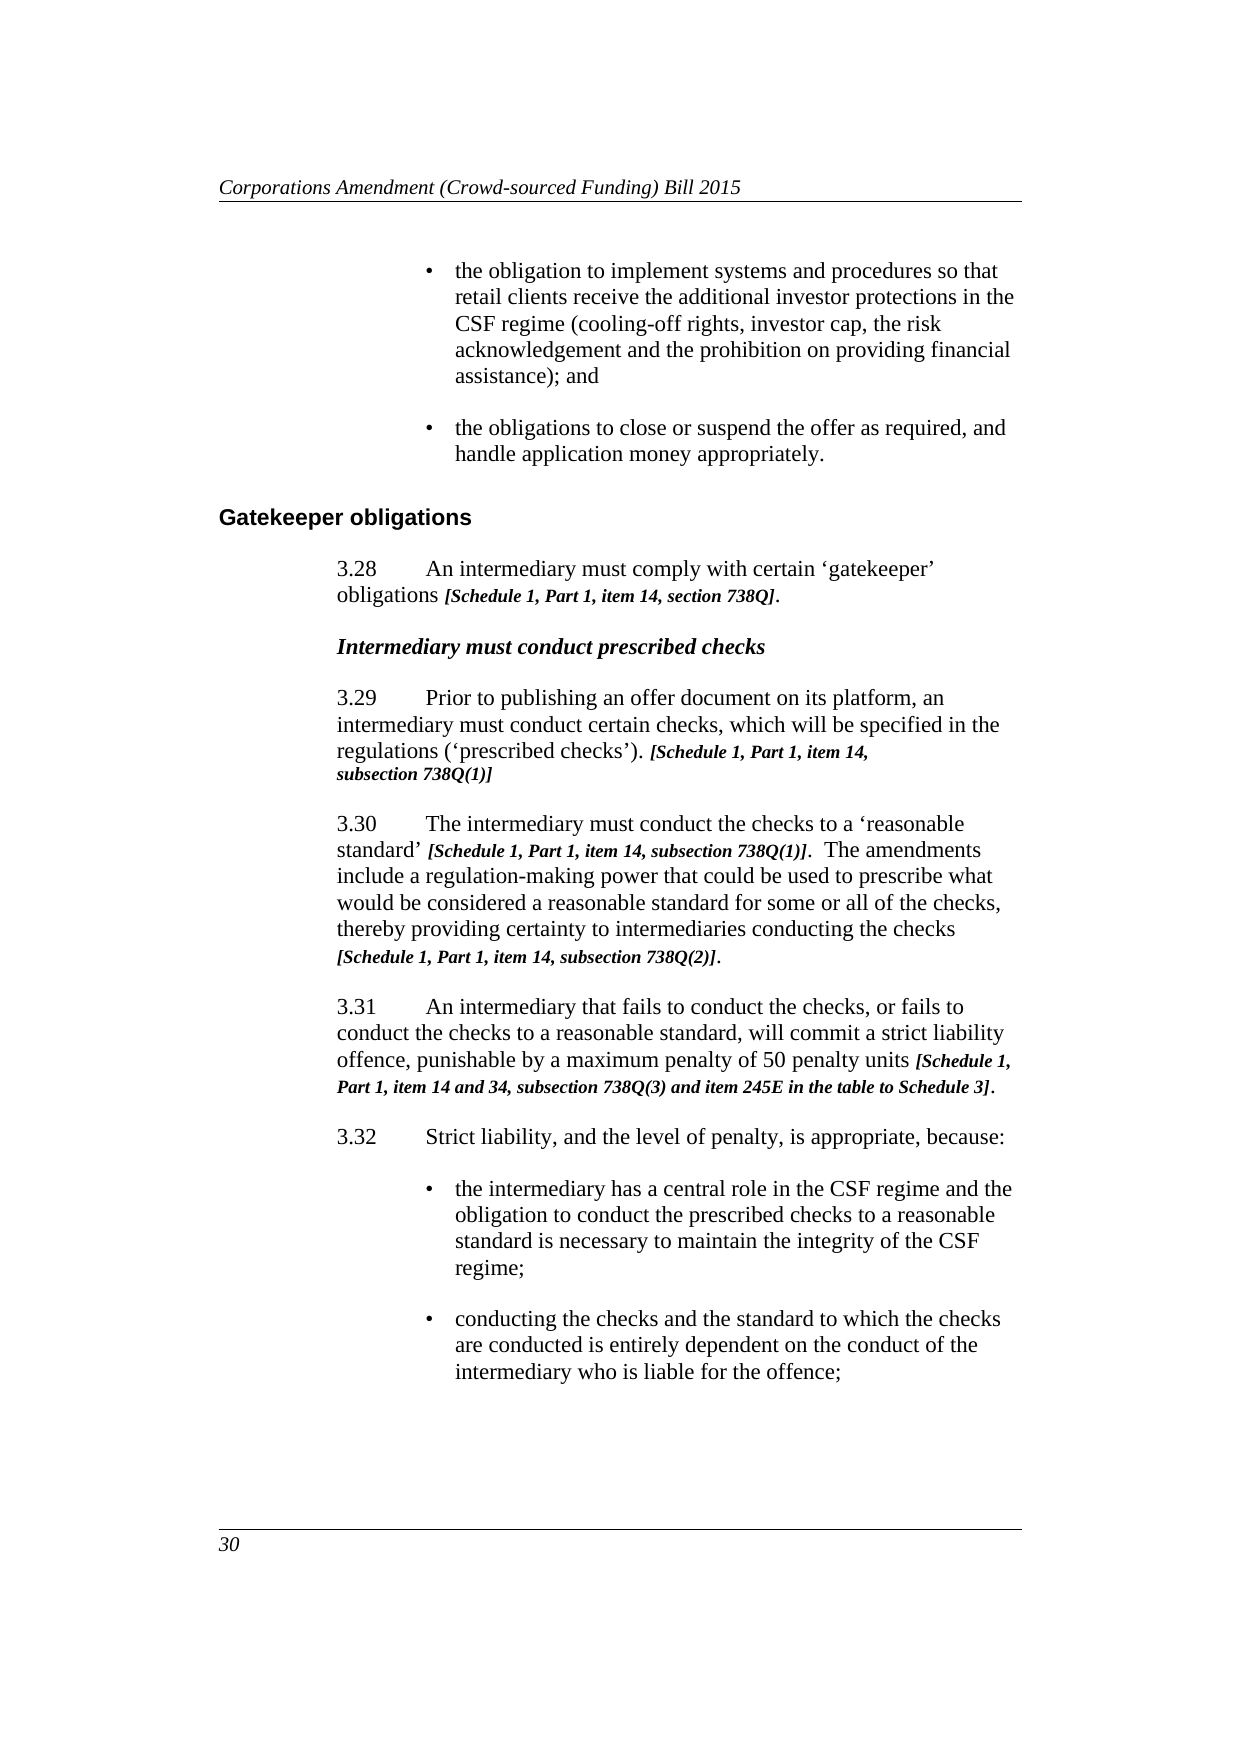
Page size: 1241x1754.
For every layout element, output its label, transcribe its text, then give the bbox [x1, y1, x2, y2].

text Prior to publishing an offer document on its platform, an intermediary must conduct certain checks, which will be specified in the regulations (‘prescribed checks’). [Schedule 1, Part 1, item 14, subsection 738Q(1)] [337, 684, 1022, 785]
text An intermediary must comply with certain ‘gatekeeper’ obligations [Schedule 1, Part 1, item 14, section 738Q]. [337, 555, 1022, 608]
text the obligation to implement systems and procedures so that retail clients receive the additional investor protections in the CSF regime (cooling-off rights, investor cap, the risk acknowledgement and the prohibition on providing financial assistance); and [425, 257, 1022, 389]
text conducting the checks and the standard to which the checks are conducted is entirely dependent on the conduct of the intermediary who is liable for the offence; [425, 1305, 1022, 1384]
subtitle Gatekeeper obligations [218, 504, 1022, 530]
text the obligations to close or suspend the offer as required, and handle application money appropriately. [425, 414, 1022, 466]
text The intermediary must conduct the checks to a ‘reasonable standard’ [Schedule 1, Part 1, item 14, subsection 738Q(1)]. The amendments include a regulation-making power that could be used to prescribe what would be considered a reasonable standard for some or all of the checks, thereby providing certainty to intermediaries conducting the checks [Schedule 1, Part 1, item 14, subsection 738Q(2)]. [337, 810, 1022, 968]
text Strict liability, and the level of penalty, is appropriate, because: [337, 1123, 1022, 1150]
text An intermediary that fails to conduct the checks, or fails to conduct the checks to a reasonable standard, will commit a strict liability offence, punishable by a maximum penalty of 50 penalty units [Schedule 1, Part 1, item 14 and 34, subsection 738Q(3) and item 245E in the table to Schedule 3]. [337, 993, 1022, 1098]
subtitle Intermediary must conduct prescribed checks [337, 633, 1022, 659]
text the intermediary has a central role in the CSF regime and the obligation to conduct the prescribed checks to a reasonable standard is necessary to maintain the integrity of the CSF regime; [425, 1175, 1022, 1280]
